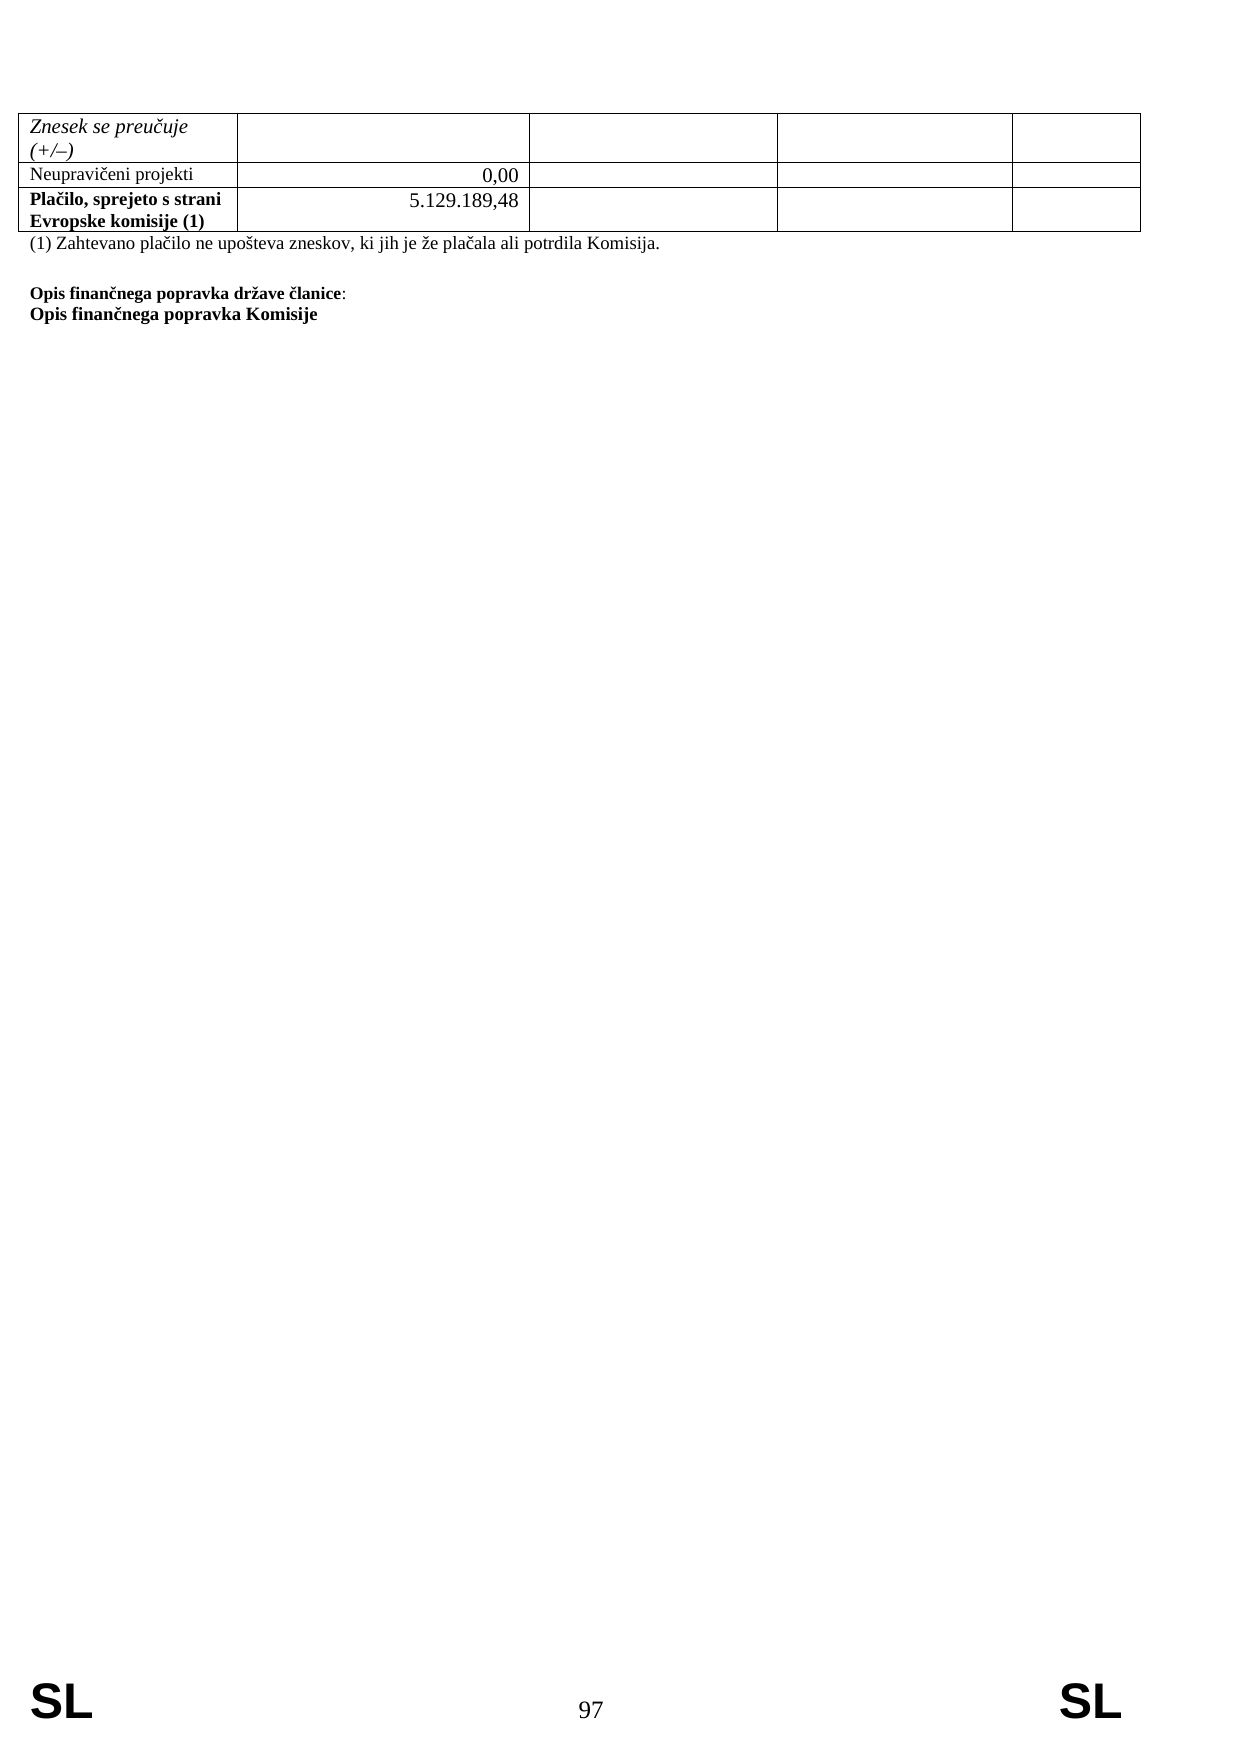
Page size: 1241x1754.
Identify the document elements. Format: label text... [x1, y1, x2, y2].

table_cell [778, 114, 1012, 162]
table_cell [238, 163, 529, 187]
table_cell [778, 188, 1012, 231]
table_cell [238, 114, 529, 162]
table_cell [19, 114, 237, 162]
text Opis finančnega popravka države članice: [29, 283, 1152, 303]
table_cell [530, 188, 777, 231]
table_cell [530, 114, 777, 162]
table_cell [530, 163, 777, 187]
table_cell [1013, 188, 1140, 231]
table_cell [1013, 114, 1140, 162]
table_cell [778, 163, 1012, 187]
text (1) Zahtevano plačilo ne upošteva zneskov, ki jih je že plačala ali potrdila Komisija. [29, 232, 1152, 254]
text Opis finančnega popravka Komisije [29, 303, 1152, 324]
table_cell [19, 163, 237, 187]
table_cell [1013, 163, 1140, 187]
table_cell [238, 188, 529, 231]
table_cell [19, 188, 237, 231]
